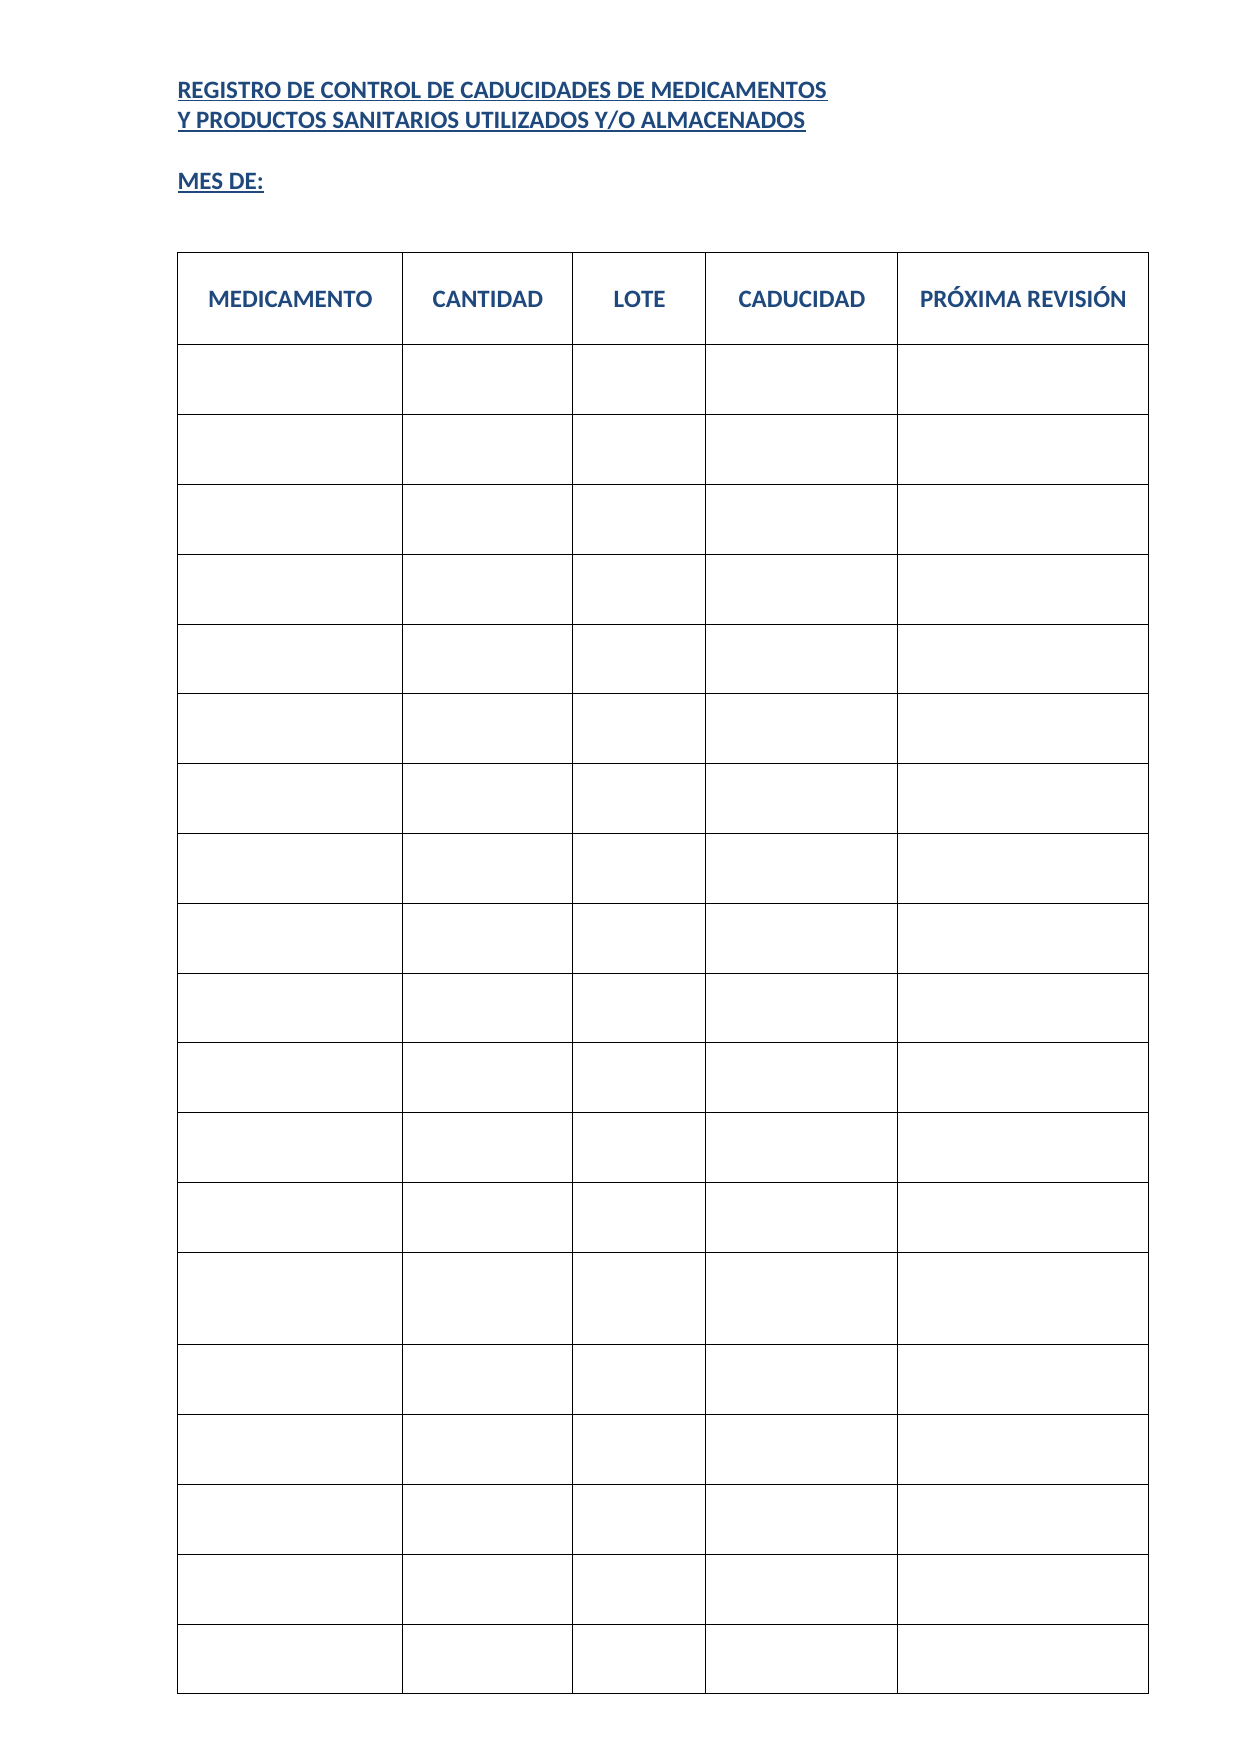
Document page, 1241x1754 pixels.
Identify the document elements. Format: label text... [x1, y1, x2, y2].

table_cell [403, 1625, 572, 1693]
table_cell [573, 904, 705, 972]
table_cell [706, 1043, 897, 1112]
table_cell [706, 485, 897, 554]
table_cell [706, 1253, 897, 1344]
table_cell [898, 694, 1148, 763]
table_header CADUCIDAD [706, 253, 897, 344]
table_cell [178, 1113, 402, 1182]
table_cell [898, 1113, 1148, 1182]
table_cell [403, 485, 572, 554]
table_cell [573, 625, 705, 693]
table_cell [573, 1625, 705, 1693]
table_cell [898, 904, 1148, 972]
table_cell [898, 345, 1148, 414]
table_cell [573, 1345, 705, 1414]
table_cell [178, 1625, 402, 1693]
table_cell [898, 834, 1148, 903]
table_cell [573, 974, 705, 1042]
table_cell [706, 1625, 897, 1693]
table_cell [403, 555, 572, 623]
table_cell [403, 625, 572, 693]
table_cell [706, 694, 897, 763]
table_cell [898, 1253, 1148, 1344]
table_cell [178, 1485, 402, 1554]
table_cell [178, 555, 402, 623]
table_cell [178, 1043, 402, 1112]
table_cell [706, 1345, 897, 1414]
table_cell [573, 485, 705, 554]
table_cell [178, 485, 402, 554]
table_cell [178, 694, 402, 763]
table_cell [178, 1345, 402, 1414]
table_cell [898, 485, 1148, 554]
table_cell [573, 1113, 705, 1182]
table_cell [898, 625, 1148, 693]
table_cell [706, 345, 897, 414]
table_cell [898, 415, 1148, 484]
table_cell [898, 555, 1148, 623]
table_header PRÓXIMA REVISIÓN [898, 253, 1148, 344]
text REGISTRO DE CONTROL DE CADUCIDADES DE MEDICAMENTOS Y PRODUCTOS SANITARIOS UTILIZADOS Y/O ALMACENADOS [177, 74, 1122, 135]
table_cell [573, 345, 705, 414]
table_cell [178, 1253, 402, 1344]
table_cell [178, 415, 402, 484]
table_cell [403, 764, 572, 833]
table_cell [403, 415, 572, 484]
table_cell [403, 834, 572, 903]
table_cell [706, 974, 897, 1042]
table_cell [573, 834, 705, 903]
table_cell [898, 1415, 1148, 1484]
table_cell [573, 1415, 705, 1484]
table_cell [403, 694, 572, 763]
table_cell [898, 1555, 1148, 1623]
table_cell [706, 625, 897, 693]
table_cell [573, 1253, 705, 1344]
table_cell [706, 1415, 897, 1484]
table_cell [403, 345, 572, 414]
table_cell [403, 1415, 572, 1484]
table_cell [573, 555, 705, 623]
table_cell [573, 764, 705, 833]
table_cell [898, 974, 1148, 1042]
table_cell [178, 345, 402, 414]
table_cell [898, 764, 1148, 833]
table_cell [178, 1415, 402, 1484]
table_cell [573, 694, 705, 763]
table_cell [178, 625, 402, 693]
table_cell [403, 1183, 572, 1252]
table_cell [898, 1485, 1148, 1554]
table_cell [178, 1183, 402, 1252]
table_cell [706, 1113, 897, 1182]
table_cell [898, 1183, 1148, 1252]
table_cell [706, 1555, 897, 1623]
table_cell [898, 1043, 1148, 1112]
table_cell [403, 1253, 572, 1344]
table_cell [403, 1555, 572, 1623]
table_header MEDICAMENTO [178, 253, 402, 344]
table_cell [403, 1485, 572, 1554]
table_cell [706, 764, 897, 833]
table_cell [403, 974, 572, 1042]
table_cell [178, 974, 402, 1042]
table_cell [573, 1485, 705, 1554]
table_cell [178, 904, 402, 972]
table_header LOTE [573, 253, 705, 344]
table_cell [403, 1043, 572, 1112]
table_header CANTIDAD [403, 253, 572, 344]
table_cell [706, 834, 897, 903]
table_cell [573, 1043, 705, 1112]
table_cell [898, 1345, 1148, 1414]
table_cell [403, 904, 572, 972]
table_cell [403, 1113, 572, 1182]
text MES DE: [177, 165, 1122, 196]
table_cell [573, 415, 705, 484]
table_cell [706, 1183, 897, 1252]
table_cell [403, 1345, 572, 1414]
table_cell [178, 1555, 402, 1623]
table_cell [706, 415, 897, 484]
table_cell [178, 834, 402, 903]
table_cell [706, 1485, 897, 1554]
table_cell [573, 1555, 705, 1623]
table_cell [898, 1625, 1148, 1693]
table_cell [706, 904, 897, 972]
table_cell [706, 555, 897, 623]
table_cell [178, 764, 402, 833]
table_cell [573, 1183, 705, 1252]
